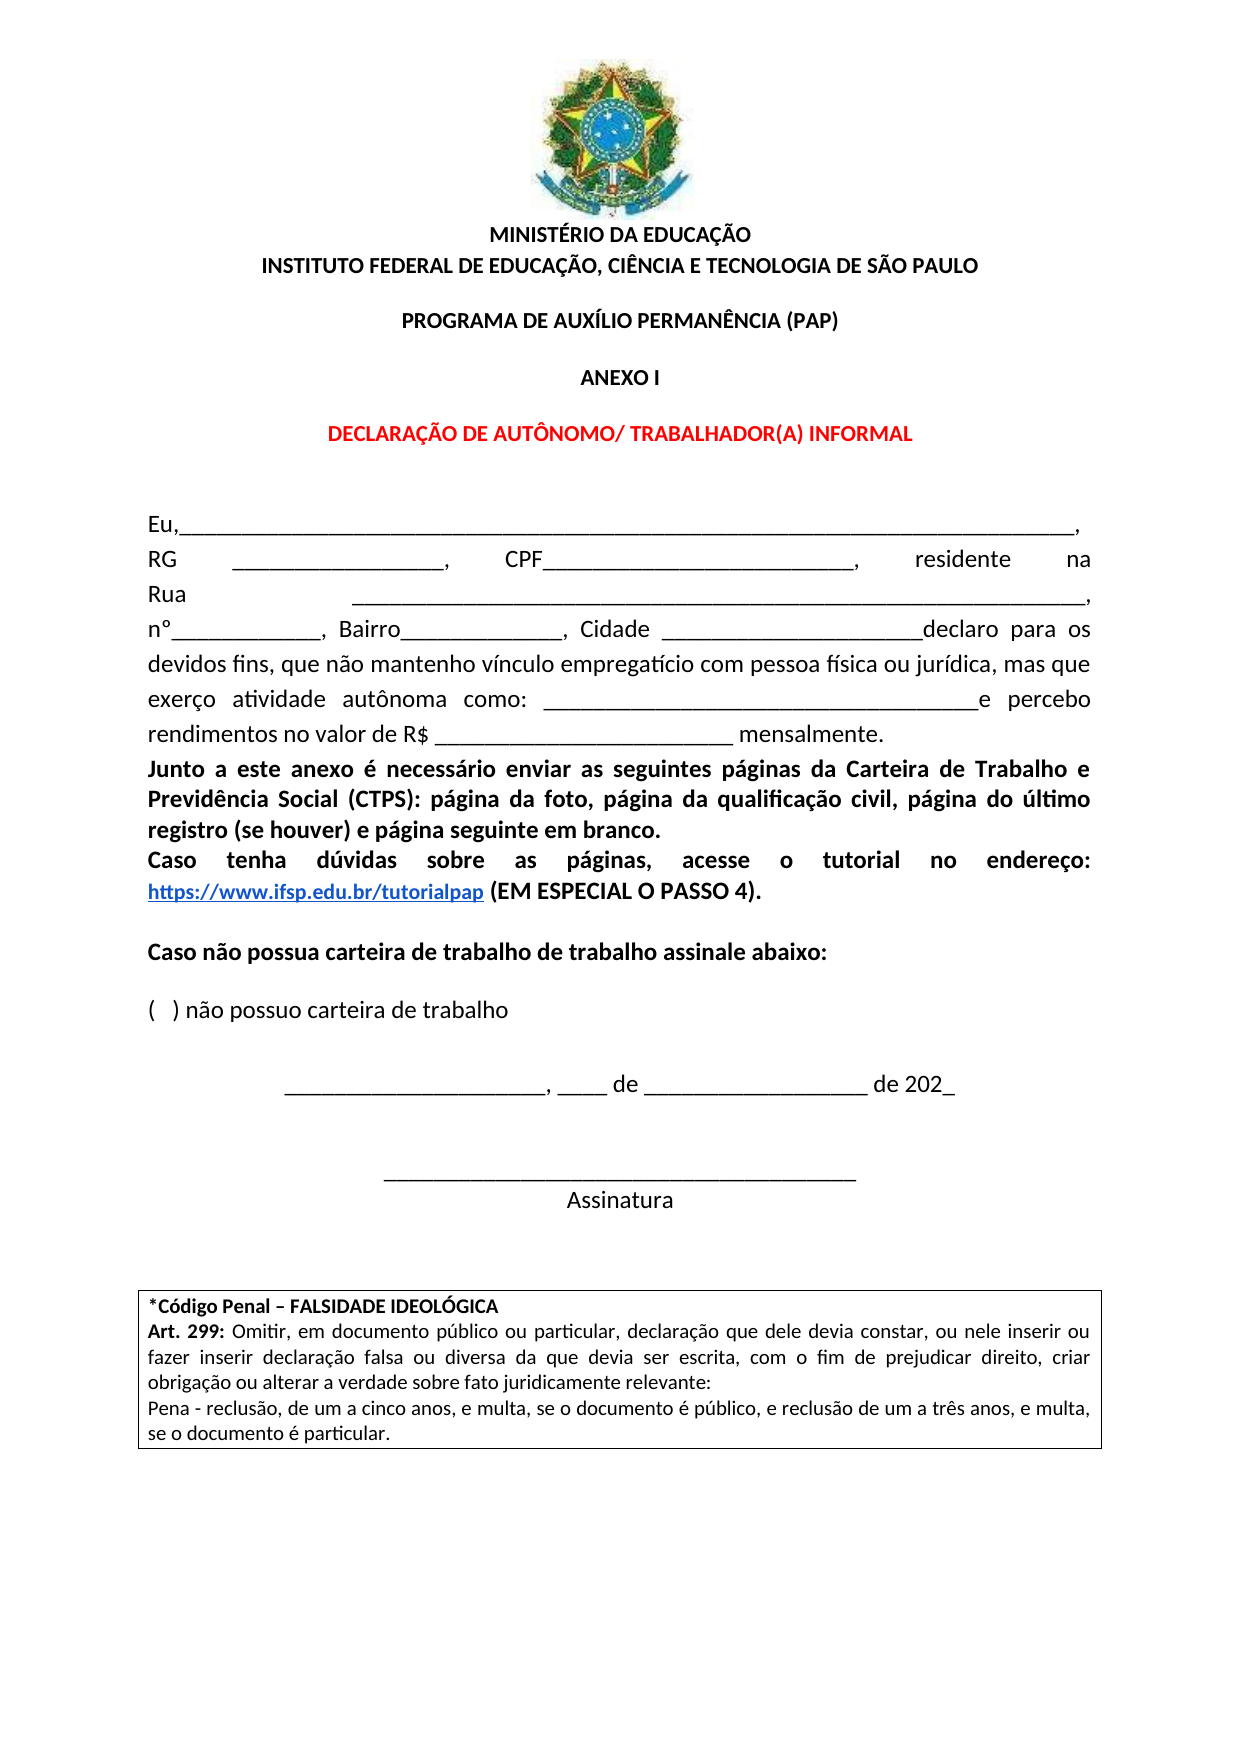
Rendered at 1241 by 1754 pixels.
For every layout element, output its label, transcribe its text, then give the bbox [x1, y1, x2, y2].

text ANEXO I [148, 363, 1093, 391]
text Caso não possua carteira de trabalho de trabalho assinale abaixo: [148, 936, 1092, 966]
picture [530, 59, 695, 220]
text ( ) não possuo carteira de trabalho [148, 994, 1092, 1025]
text Eu,________________________________________________________________________, RG _________________, CPF_________________________, residente na Rua ___________________________________________________________, nº____________, Bairro_____________, Cidade _____________________declaro para os devidos fins, que não mantenho vínculo empregatício com pessoa física ou jurídica, mas que exerço atividade autônoma como: ___________________________________e percebo rendimentos no valor de R$ ________________________ mensalmente. [148, 508, 1092, 748]
text Assinatura [148, 1184, 1092, 1215]
text _____________________, ____ de __________________ de 202_ [148, 1068, 1092, 1098]
text Caso tenha dúvidas sobre as páginas, acesse o tutorial no endereço: https://www.ifsp.edu.br/tutorialpap (EM ESPECIAL O PASSO 4). [148, 844, 1092, 905]
text *Código Penal – FALSIDADE IDEOLÓGICA [139, 1291, 1101, 1318]
text INSTITUTO FEDERAL DE EDUCAÇÃO, CIÊNCIA E TECNOLOGIA DE SÃO PAULO [148, 251, 1093, 279]
text MINISTÉRIO DA EDUCAÇÃO [148, 220, 1093, 248]
text PROGRAMA DE AUXÍLIO PERMANÊNCIA (PAP) [148, 307, 1093, 335]
text DECLARAÇÃO DE AUTÔNOMO/ TRABALHADOR(A) INFORMAL [148, 419, 1093, 447]
text Pena - reclusão, de um a cinco anos, e multa, se o documento é público, e reclusão de um a três anos, e multa, se o documento é particular. [139, 1392, 1101, 1448]
text Art. 299: Omitir, em documento público ou particular, declaração que dele devia constar, ou nele inserir ou fazer inserir declaração falsa ou diversa da que devia ser escrita, com o fim de prejudicar direito, criar obrigação ou alterar a verdade sobre fato juridicamente relevante: [148, 1318, 1092, 1392]
text ______________________________________ [148, 1154, 1092, 1184]
text Junto a este anexo é necessário enviar as seguintes páginas da Carteira de Trabalho e Previdência Social (CTPS): página da foto, página da qualificação civil, página do último registro (se houver) e página seguinte em branco. [148, 753, 1092, 844]
